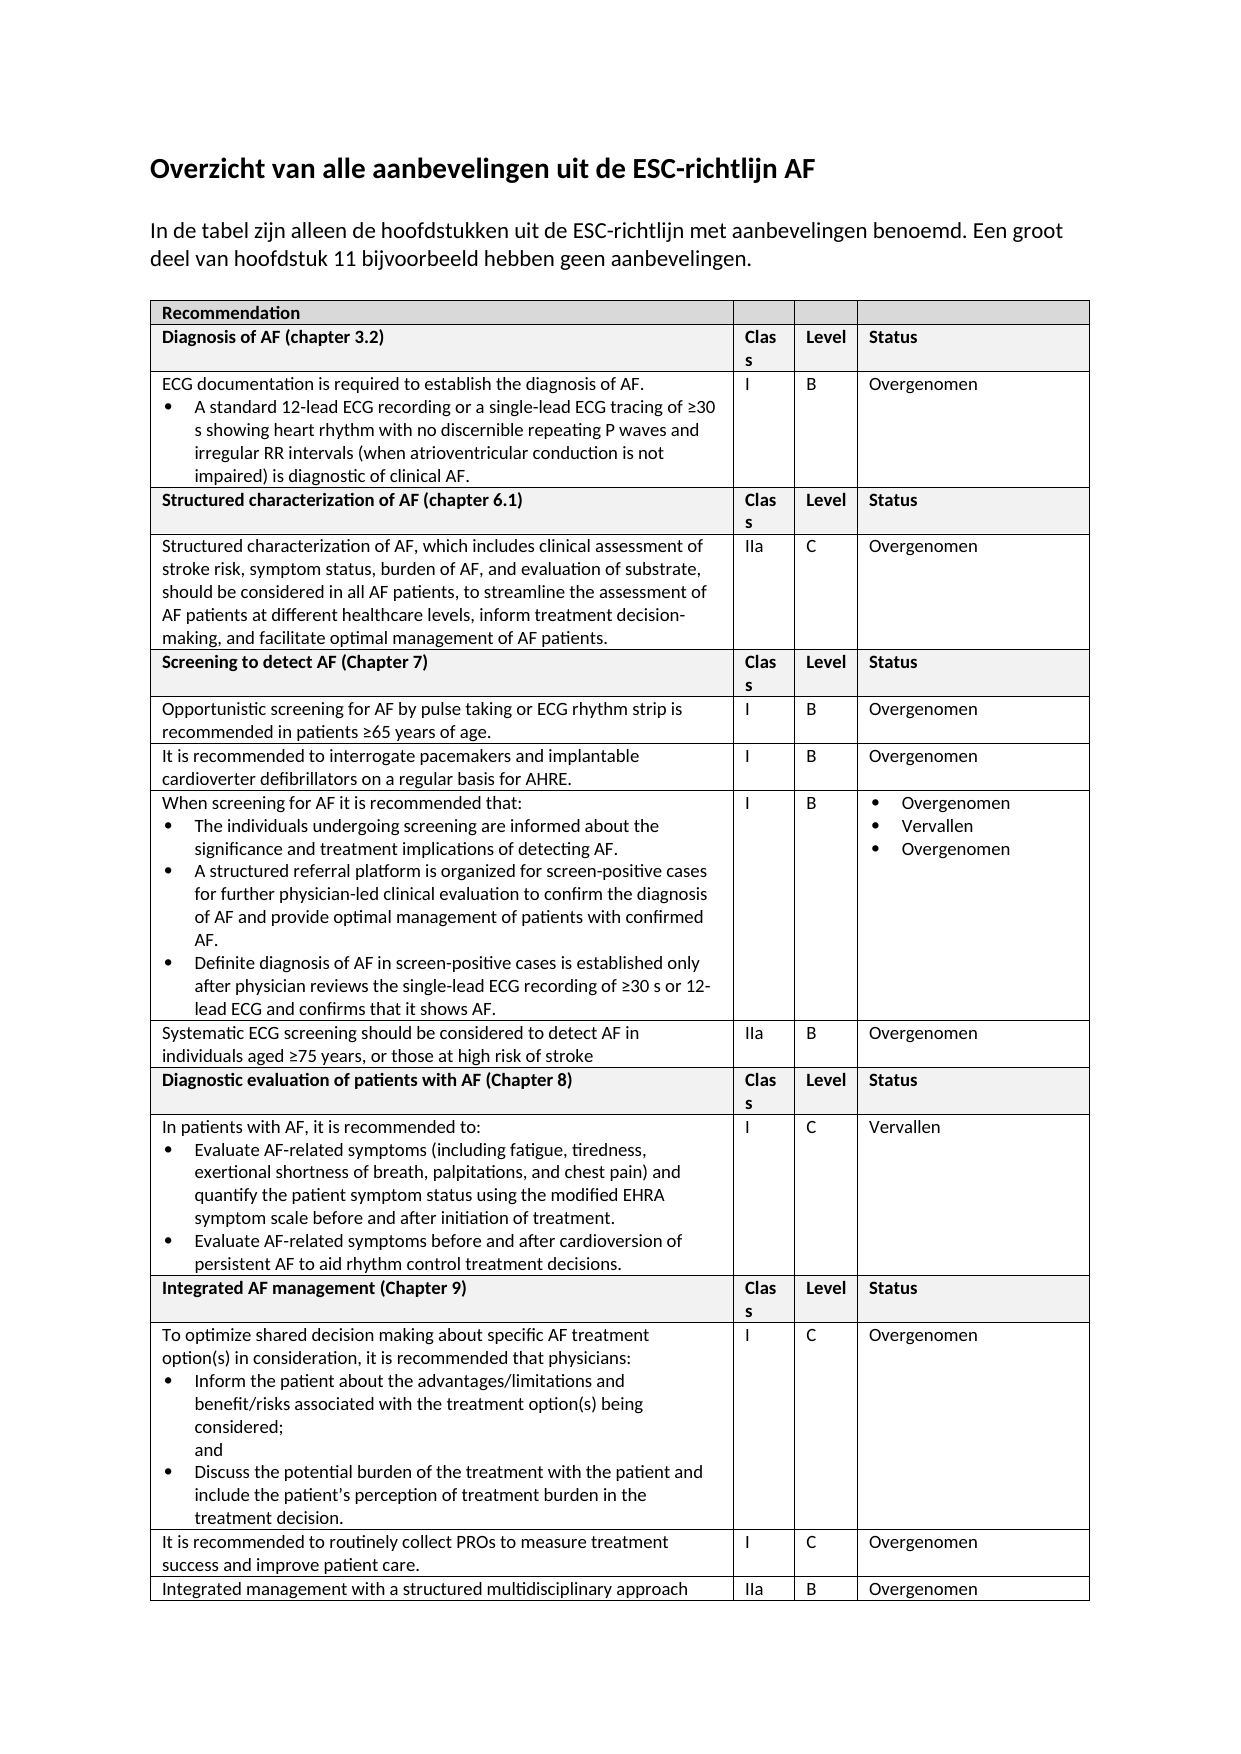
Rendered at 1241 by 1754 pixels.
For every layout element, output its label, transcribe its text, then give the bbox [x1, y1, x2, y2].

table_cell Class [734, 1068, 794, 1114]
table_cell Status [858, 650, 1089, 696]
table_cell Overgenomen [858, 372, 1089, 487]
table_cell Status [858, 325, 1089, 371]
table_cell Overgenomen [858, 1577, 1089, 1600]
table_cell ECG documentation is required to establish the diagnosis of AF. A standard 12-lead ECG recording or a single-lead ECG tracing of ≥30 s showing heart rhythm with no discernible repeating P waves and irregular RR intervals (when atrioventricular conduction is not impaired) is diagnostic of clinical AF. [151, 372, 733, 487]
table_cell Overgenomen [858, 1021, 1089, 1067]
table_cell Status [858, 1276, 1089, 1322]
table_cell I [734, 697, 794, 743]
text In de tabel zijn alleen de hoofdstukken uit de ESC-richtlijn met aanbevelingen benoemd. Een groot deel van hoofdstuk 11 bijvoorbeeld hebben geen aanbevelingen. [150, 216, 1090, 272]
table_cell I [734, 1115, 794, 1275]
table_cell Status [858, 1068, 1089, 1114]
table_header Recommendation [151, 301, 733, 324]
table_cell C [795, 1530, 857, 1576]
table_cell I [734, 1530, 794, 1576]
table_cell To optimize shared decision making about specific AF treatment option(s) in consideration, it is recommended that physicians: Inform the patient about the advantages/limitations and benefit/risks associated with the treatment option(s) being considered; and Discuss the potential burden of the treatment with the patient and include the patient’s perception of treatment burden in the treatment decision. [151, 1323, 733, 1529]
table_cell C [795, 1115, 857, 1275]
table_cell B [795, 697, 857, 743]
table_cell Level [795, 325, 857, 371]
table_cell In patients with AF, it is recommended to: Evaluate AF-related symptoms (including fatigue, tiredness, exertional shortness of breath, palpitations, and chest pain) and quantify the patient symptom status using the modified EHRA symptom scale before and after initiation of treatment. Evaluate AF-related symptoms before and after cardioversion of persistent AF to aid rhythm control treatment decisions. [151, 1115, 733, 1275]
table_cell Diagnosis of AF (chapter 3.2) [151, 325, 733, 371]
table_cell Class [734, 1276, 794, 1322]
table_cell B [795, 372, 857, 487]
table_cell I [734, 791, 794, 1020]
table_cell IIa [734, 1021, 794, 1067]
table_cell Structured characterization of AF, which includes clinical assessment of stroke risk, symptom status, burden of AF, and evaluation of substrate, should be considered in all AF patients, to streamline the assessment of AF patients at different healthcare levels, inform treatment decision-making, and facilitate optimal management of AF patients. [151, 535, 733, 649]
table_cell B [795, 1577, 857, 1600]
table_cell Overgenomen [858, 535, 1089, 649]
table_cell Level [795, 650, 857, 696]
table_header [795, 301, 857, 324]
table_cell When screening for AF it is recommended that: The individuals undergoing screening are informed about the significance and treatment implications of detecting AF. A structured referral platform is organized for screen-positive cases for further physician-led clinical evaluation to confirm the diagnosis of AF and provide optimal management of patients with confirmed AF. Definite diagnosis of AF in screen-positive cases is established only after physician reviews the single-lead ECG recording of ≥30 s or 12-lead ECG and confirms that it shows AF. [151, 791, 733, 1020]
table_cell B [795, 1021, 857, 1067]
table_cell Opportunistic screening for AF by pulse taking or ECG rhythm strip is recommended in patients ≥65 years of age. [151, 697, 733, 743]
table_cell B [795, 791, 857, 1020]
table_cell Overgenomen [858, 697, 1089, 743]
table_cell It is recommended to routinely collect PROs to measure treatment success and improve patient care. [151, 1530, 733, 1576]
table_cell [151, 1577, 733, 1600]
table_cell Class [734, 325, 794, 371]
table_cell It is recommended to interrogate pacemakers and implantable cardioverter defibrillators on a regular basis for AHRE. [151, 744, 733, 790]
table_cell Class [734, 650, 794, 696]
table_cell Overgenomen Vervallen Overgenomen [858, 791, 1089, 1020]
table_cell Systematic ECG screening should be considered to detect AF in individuals aged ≥75 years, or those at high risk of stroke [151, 1021, 733, 1067]
table_cell C [795, 535, 857, 649]
table_cell Vervallen [858, 1115, 1089, 1275]
table_cell Structured characterization of AF (chapter 6.1) [151, 488, 733, 533]
table_cell I [734, 744, 794, 790]
text Overzicht van alle aanbevelingen uit de ESC-richtlijn AF [150, 150, 1090, 186]
table_header [858, 301, 1089, 324]
table_cell I [734, 372, 794, 487]
table_cell Diagnostic evaluation of patients with AF (Chapter 8) [151, 1068, 733, 1114]
table_cell Level [795, 488, 857, 533]
table_cell Overgenomen [858, 1530, 1089, 1576]
table_cell Class [734, 488, 794, 533]
table_header [734, 301, 794, 324]
table_cell Integrated AF management (Chapter 9) [151, 1276, 733, 1322]
table_cell IIa [734, 1577, 794, 1600]
table_cell C [795, 1323, 857, 1529]
table_cell Overgenomen [858, 1323, 1089, 1529]
table_cell Level [795, 1068, 857, 1114]
table_cell Status [858, 488, 1089, 533]
table_cell Overgenomen [858, 744, 1089, 790]
table_cell B [795, 744, 857, 790]
table_cell Level [795, 1276, 857, 1322]
table_cell IIa [734, 535, 794, 649]
table_cell Screening to detect AF (Chapter 7) [151, 650, 733, 696]
table_cell I [734, 1323, 794, 1529]
